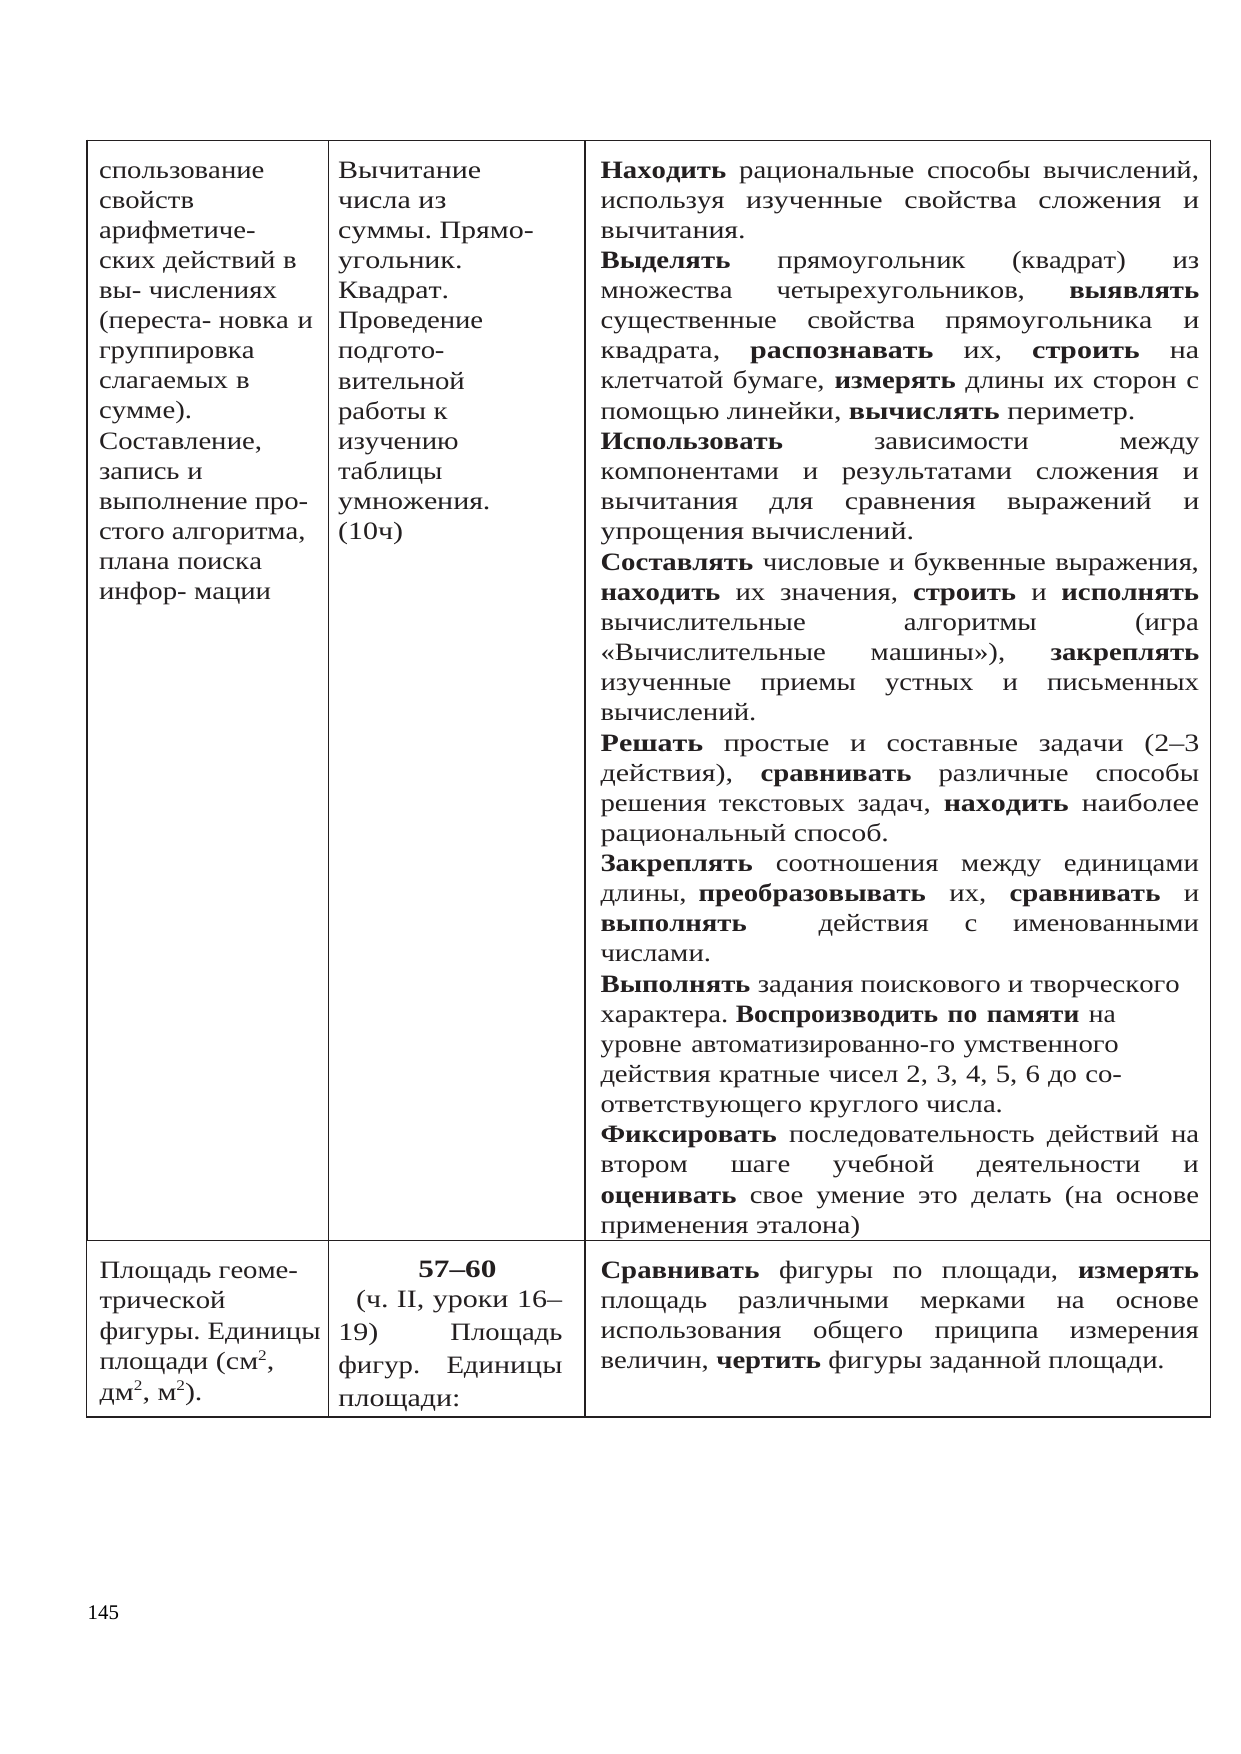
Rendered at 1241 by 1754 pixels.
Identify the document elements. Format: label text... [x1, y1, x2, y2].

table_cell Сравнивать фигуры по площади, измерять площадь различными мерками на основе использования общего приципа измерения величин, чертить фигуры заданной площади. [586, 1241, 1210, 1416]
table_header Вычитание числа из суммы. Прямо- угольник. Квадрат. Проведение подгото- вительной работы к изучению таблицы умножения. (10ч) [329, 141, 584, 1240]
table_header Находить рациональные способы вычислений, используя изученные свойства сложения и вычитания. Выделять прямоугольник (квадрат) из множества четырехугольников, выявлять существенные свойства прямоугольника и квадрата, распознавать их, строить на клетчатой бумаге, измерять длины их сторон с помощью линейки, вычислять периметр. Использовать зависимости между компонентами и результатами сложения и вычитания для сравнения выражений и упрощения вычислений. Составлять числовые и буквенные выражения, находить их значения, строить и исполнять вычислительные алгоритмы (игра «Вычислительные машины»), закреплять изученные приемы устных и письменных вычислений. Решать простые и составные задачи (2–3 действия), сравнивать различные способы решения текстовых задач, находить наиболее рациональный способ. Закреплять соотношения между единицами длины, преобразовывать их, сравнивать и выполнять действия с именованными числами. Выполнять задания поискового и творческого характера. Воспроизводить по памяти на уровне автоматизированно-го умственного действия кратные чисел 2, 3, 4, 5, 6 до со- ответствующего круглого числа. Фиксировать последовательность действий на втором шаге учебной деятельности и оценивать свое умение это делать (на основе применения эталона) [586, 141, 1210, 1240]
table_cell Площадь геоме- трической фигуры. Единицы площади (см2, дм2, м2). [87, 1241, 328, 1416]
table_header спользование свойств арифметиче- ских действий в вы- числениях (переста- новка и группировка слагаемых в сумме). Составление, запись и выполнение про- стого алгоритма, плана поиска инфор- мации [88, 141, 328, 1240]
table_cell 57–60 (ч. II, уроки 16–19) Площадь фигур. Единицы площади: [329, 1241, 584, 1416]
